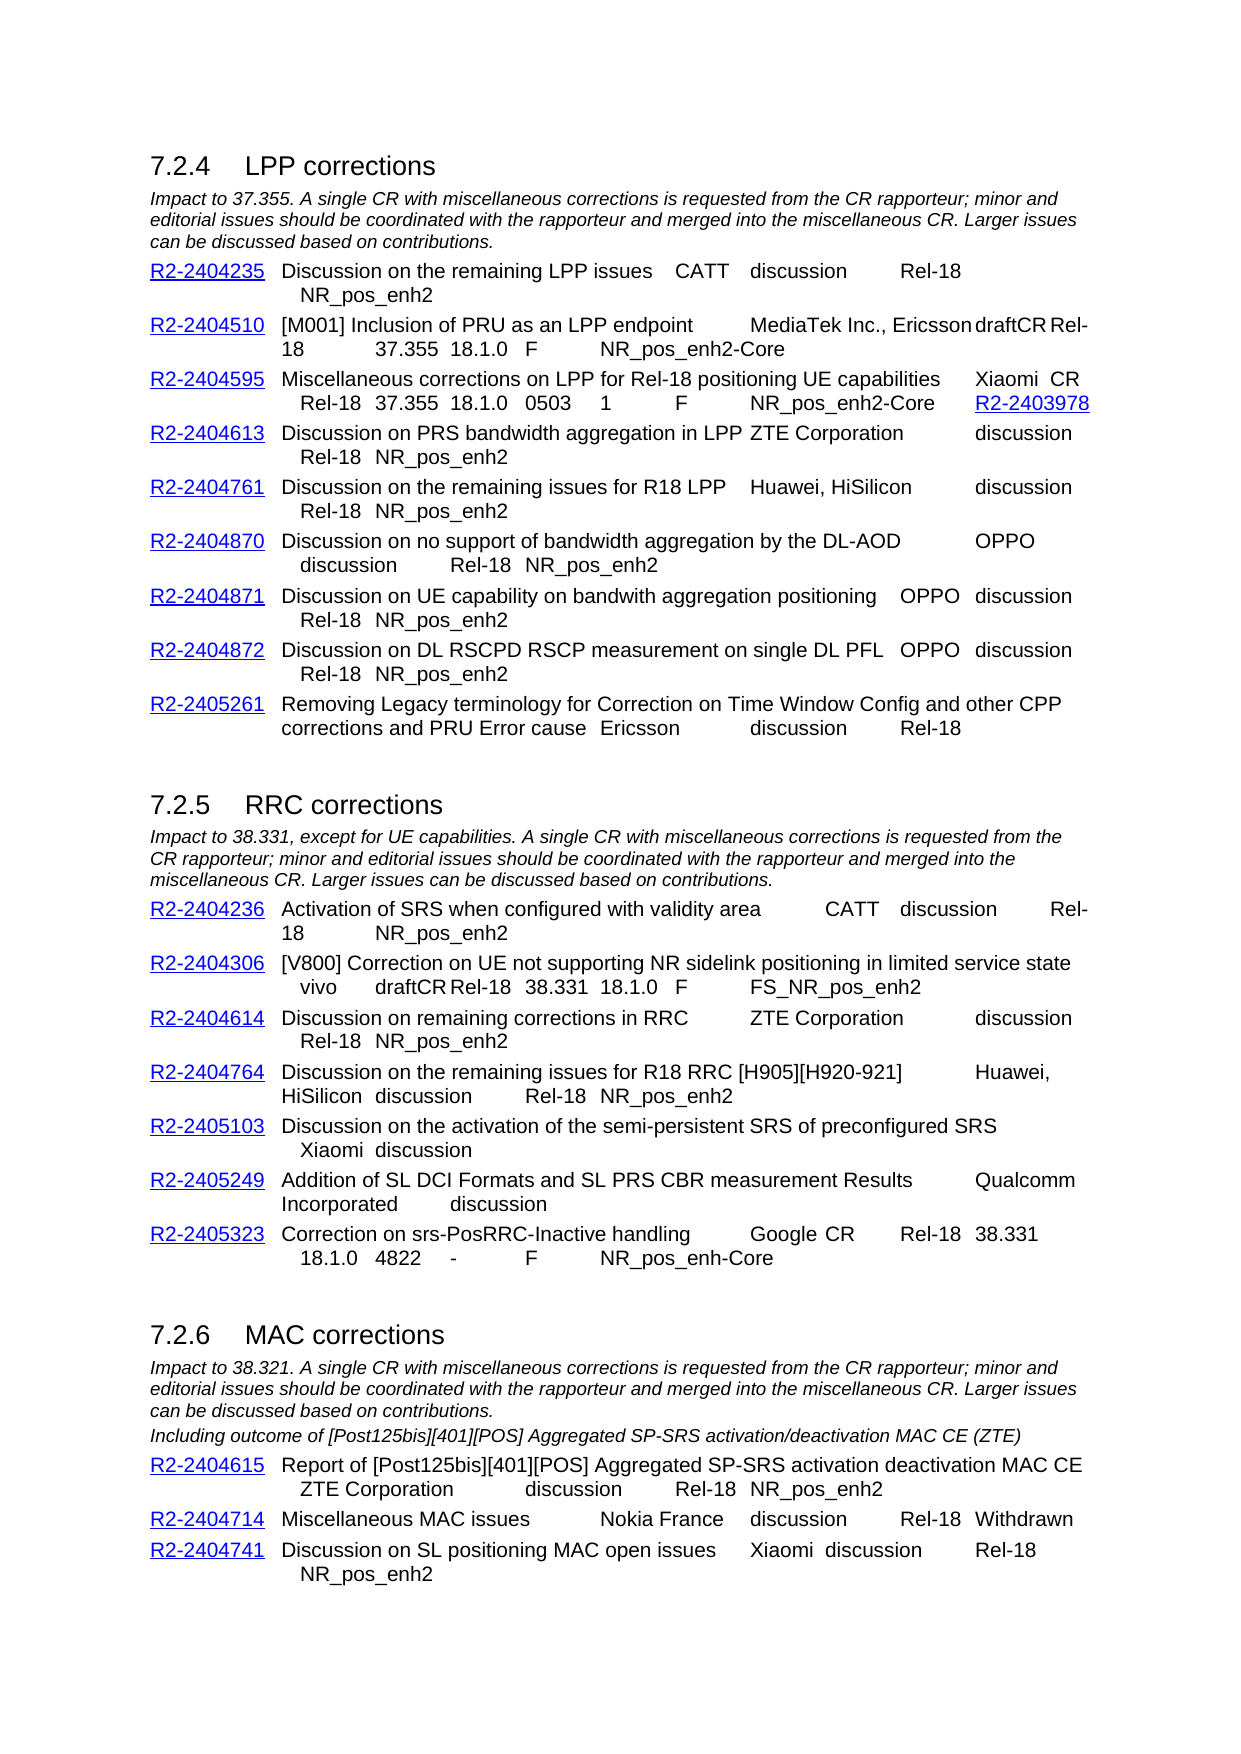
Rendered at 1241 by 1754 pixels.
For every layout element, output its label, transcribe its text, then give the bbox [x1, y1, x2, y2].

text Including outcome of [Post125bis][401][POS] Aggregated SP-SRS activation/deactivation MAC CE (ZTE) [150, 1425, 1090, 1447]
title R2-2404614 Discussion on remaining corrections in RRC ZTE Corporation discussion Rel-18 NR_pos_enh2 [150, 1005, 1090, 1053]
title R2-2404761 Discussion on the remaining issues for R18 LPP Huawei, HiSilicon discussion Rel-18 NR_pos_enh2 [150, 475, 1090, 523]
title R2-2404510 [M001] Inclusion of PRU as an LPP endpoint MediaTek Inc., Ericsson draftCR Rel-18 37.355 18.1.0 F NR_pos_enh2-Core [150, 313, 1090, 361]
title R2-2405261 Removing Legacy terminology for Correction on Time Window Config and other CPP corrections and PRU Error cause Ericsson discussion Rel-18 [150, 692, 1090, 740]
text Impact to 38.331, except for UE capabilities. A single CR with miscellaneous corrections is requested from the CR rapporteur; minor and editorial issues should be coordinated with the rapporteur and merged into the miscellaneous CR. Larger issues can be discussed based on contributions. [150, 826, 1090, 891]
title R2-2404764 Discussion on the remaining issues for R18 RRC [H905][H920-921] Huawei, HiSilicon discussion Rel-18 NR_pos_enh2 [150, 1059, 1090, 1107]
title R2-2405103 Discussion on the activation of the semi-persistent SRS of preconfigured SRS Xiaomi discussion [150, 1114, 1090, 1162]
title R2-2404872 Discussion on DL RSCPD RSCP measurement on single DL PFL OPPO discussion Rel-18 NR_pos_enh2 [150, 638, 1090, 686]
title R2-2404613 Discussion on PRS bandwidth aggregation in LPP ZTE Corporation discussion Rel-18 NR_pos_enh2 [150, 421, 1090, 469]
subtitle 7.2.4 LPP corrections [150, 150, 1090, 181]
text Impact to 37.355. A single CR with miscellaneous corrections is requested from the CR rapporteur; minor and editorial issues should be coordinated with the rapporteur and merged into the miscellaneous CR. Larger issues can be discussed based on contributions. [150, 187, 1090, 252]
title R2-2404615 Report of [Post125bis][401][POS] Aggregated SP-SRS activation deactivation MAC CE ZTE Corporation discussion Rel-18 NR_pos_enh2 [150, 1453, 1090, 1501]
title R2-2404236 Activation of SRS when configured with validity area CATT discussion Rel-18 NR_pos_enh2 [150, 897, 1090, 945]
title R2-2404741 Discussion on SL positioning MAC open issues Xiaomi discussion Rel-18 NR_pos_enh2 [150, 1537, 1090, 1585]
title R2-2404306 [V800] Correction on UE not supporting NR sidelink positioning in limited service state vivo draftCR Rel-18 38.331 18.1.0 F FS_NR_pos_enh2 [150, 951, 1090, 999]
subtitle 7.2.5 RRC corrections [150, 789, 1090, 820]
title R2-2404595 Miscellaneous corrections on LPP for Rel-18 positioning UE capabilities Xiaomi CR Rel-18 37.355 18.1.0 0503 1 F NR_pos_enh2-Core R2-2403978 [150, 367, 1090, 415]
title R2-2405249 Addition of SL DCI Formats and SL PRS CBR measurement Results Qualcomm Incorporated discussion [150, 1168, 1090, 1216]
subtitle 7.2.6 MAC corrections [150, 1319, 1090, 1350]
title R2-2405323 Correction on srs-PosRRC-Inactive handling Google CR Rel-18 38.331 18.1.0 4822 - F NR_pos_enh-Core [150, 1222, 1090, 1270]
title R2-2404871 Discussion on UE capability on bandwith aggregation positioning OPPO discussion Rel-18 NR_pos_enh2 [150, 583, 1090, 631]
text Impact to 38.321. A single CR with miscellaneous corrections is requested from the CR rapporteur; minor and editorial issues should be coordinated with the rapporteur and merged into the miscellaneous CR. Larger issues can be discussed based on contributions. [150, 1356, 1090, 1421]
title R2-2404870 Discussion on no support of bandwidth aggregation by the DL-AOD OPPO discussion Rel-18 NR_pos_enh2 [150, 529, 1090, 577]
title R2-2404235 Discussion on the remaining LPP issues CATT discussion Rel-18 NR_pos_enh2 [150, 258, 1090, 306]
title R2-2404714 Miscellaneous MAC issues Nokia France discussion Rel-18 Withdrawn [150, 1507, 1090, 1531]
